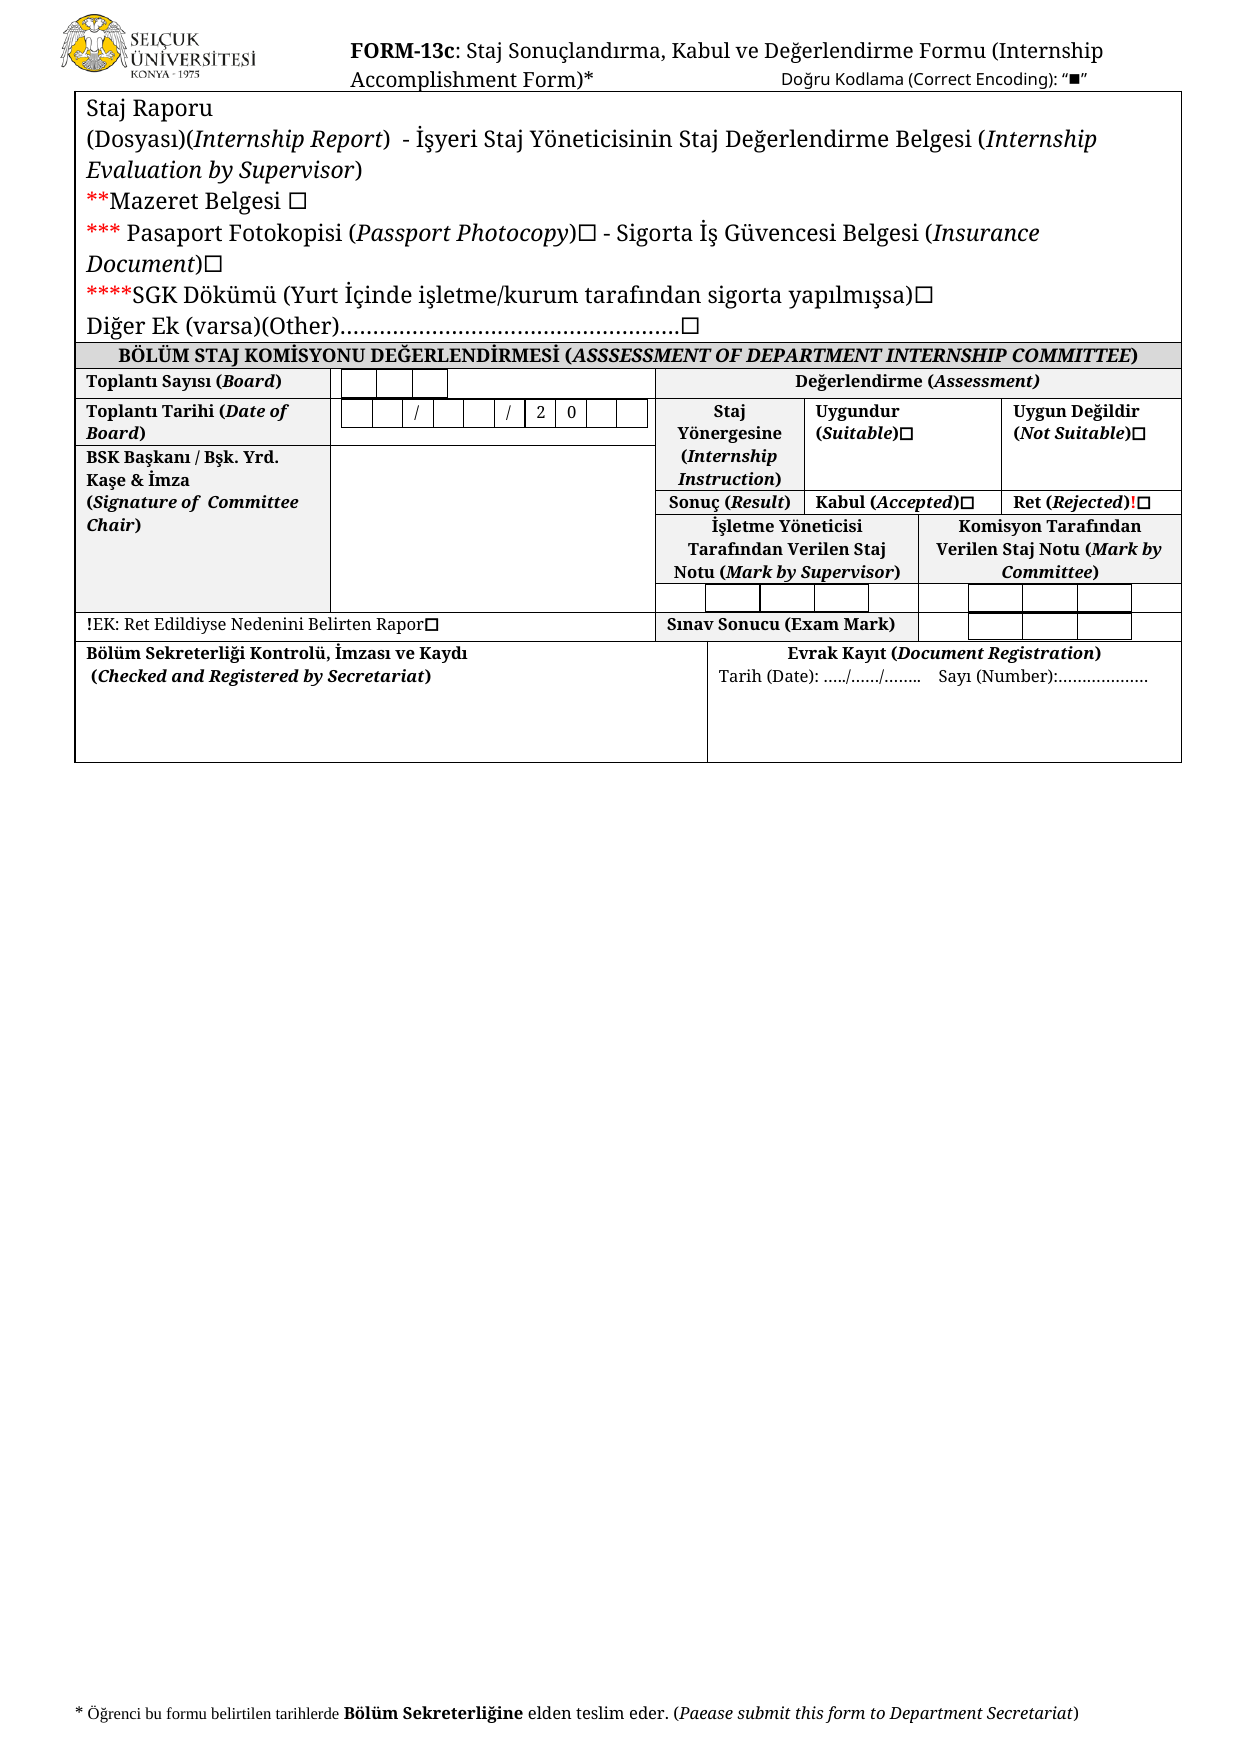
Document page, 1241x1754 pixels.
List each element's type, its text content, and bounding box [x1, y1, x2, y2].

table_cell [331, 369, 341, 398]
table_cell Sonuç (Result) [656, 491, 804, 514]
table_cell Değerlendirme (Assessment) [656, 369, 1181, 398]
picture [60, 14, 256, 86]
table_cell [919, 584, 968, 612]
table_cell [413, 370, 447, 397]
table_cell [1078, 585, 1131, 611]
table_cell [869, 584, 918, 612]
table_cell Uygun Değildir (Not Suitable) [1002, 399, 1181, 490]
table_cell [761, 585, 814, 611]
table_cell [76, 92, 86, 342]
table_cell İşletme Yöneticisi Tarafından Verilen Staj Notu (Mark by Supervisor) [656, 515, 918, 583]
table_cell Evrak Kayıt (Document Registration) Tarih (Date): …../……/…….. Sayı (Number):………………. [708, 642, 1181, 762]
table_cell [342, 370, 376, 397]
table_cell Komisyon Tarafından Verilen Staj Notu (Mark by Committee) [919, 515, 1181, 583]
table_cell [656, 584, 705, 612]
table_cell [1023, 585, 1077, 611]
table_cell Uygundur (Suitable) [805, 399, 1001, 490]
table_cell !EK: Ret Edildiyse Nedenini Belirten Rapor [76, 613, 655, 641]
table_cell BSK Başkanı / Bşk. Yrd. Kaşe & İmza (Signature of Committee Chair) [76, 446, 330, 612]
table_cell [919, 613, 1181, 641]
table_cell [706, 585, 759, 611]
table_cell [377, 370, 412, 397]
table_cell [815, 585, 868, 611]
table_cell Bölüm Sekreterliği Kontrolü, İmzası ve Kaydı (Checked and Registered by Secretariat) [76, 642, 707, 762]
table_cell [969, 585, 1022, 611]
table_cell Staj Yönergesine (Internship Instruction) [656, 399, 804, 490]
table_cell Ret (Rejected)! [1002, 491, 1181, 514]
table_cell [331, 399, 655, 445]
table_cell Toplantı Sayısı (Board) [76, 369, 330, 398]
table_cell [331, 446, 655, 612]
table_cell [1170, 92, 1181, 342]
table_cell BÖLÜM STAJ KOMİSYONU DEĞERLENDİRMESİ (ASSSESSMENT OF DEPARTMENT INTERNSHIP COMMITTEE) [76, 343, 1181, 368]
table_cell Sınav Sonucu (Exam Mark) [656, 613, 918, 641]
table_cell [1132, 584, 1181, 612]
table_cell Kabul (Accepted) [805, 491, 1001, 514]
table_cell Toplantı Tarihi (Date of Board) [76, 399, 330, 445]
table_cell [448, 369, 655, 398]
